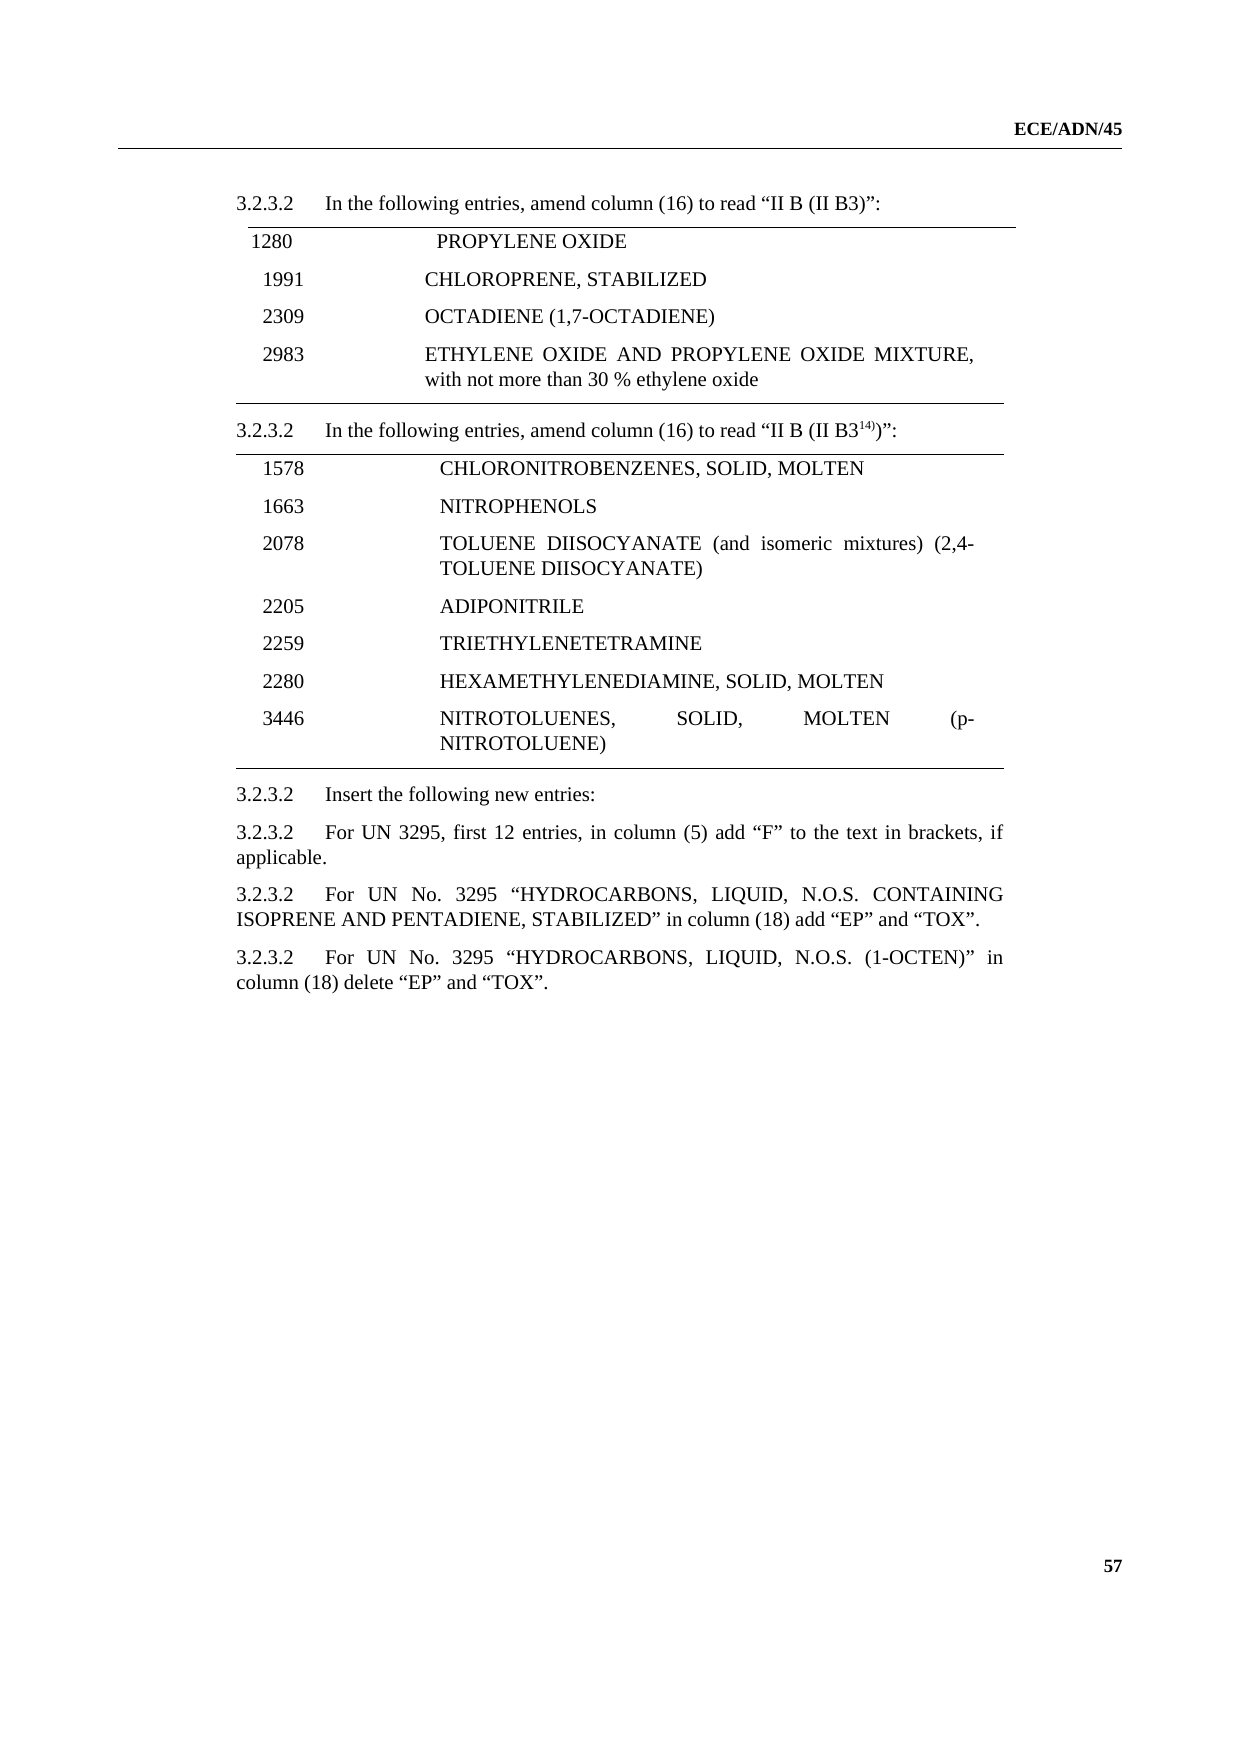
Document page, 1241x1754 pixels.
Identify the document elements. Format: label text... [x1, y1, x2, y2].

text 3.2.3.2 For UN No. 3295 “HYDROCARBONS, LIQUID, N.O.S. CONTAINING ISOPRENE AND PENTADIENE, STABILIZED” in column (18) add “EP” and “TOX”. [236, 881, 1004, 931]
text 3.2.3.2 In the following entries, amend column (16) to read “II B (II B3)”: [236, 190, 1004, 215]
text 3.2.3.2 For UN No. 3295 “HYDROCARBONS, LIQUID, N.O.S. (1-OCTEN)” in column (18) delete “EP” and “TOX”. [236, 944, 1004, 994]
text 3.2.3.2 In the following entries, amend column (16) to read “II B (II B314))”: [236, 417, 1004, 442]
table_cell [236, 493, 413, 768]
text 3.2.3.2 Insert the following new entries: [236, 781, 1004, 806]
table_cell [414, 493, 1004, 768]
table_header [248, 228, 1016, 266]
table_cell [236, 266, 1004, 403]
text 3.2.3.2 For UN 3295, first 12 entries, in column (5) add “F” to the text in brackets, if applicable. [236, 819, 1004, 869]
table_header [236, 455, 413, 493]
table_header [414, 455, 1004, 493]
